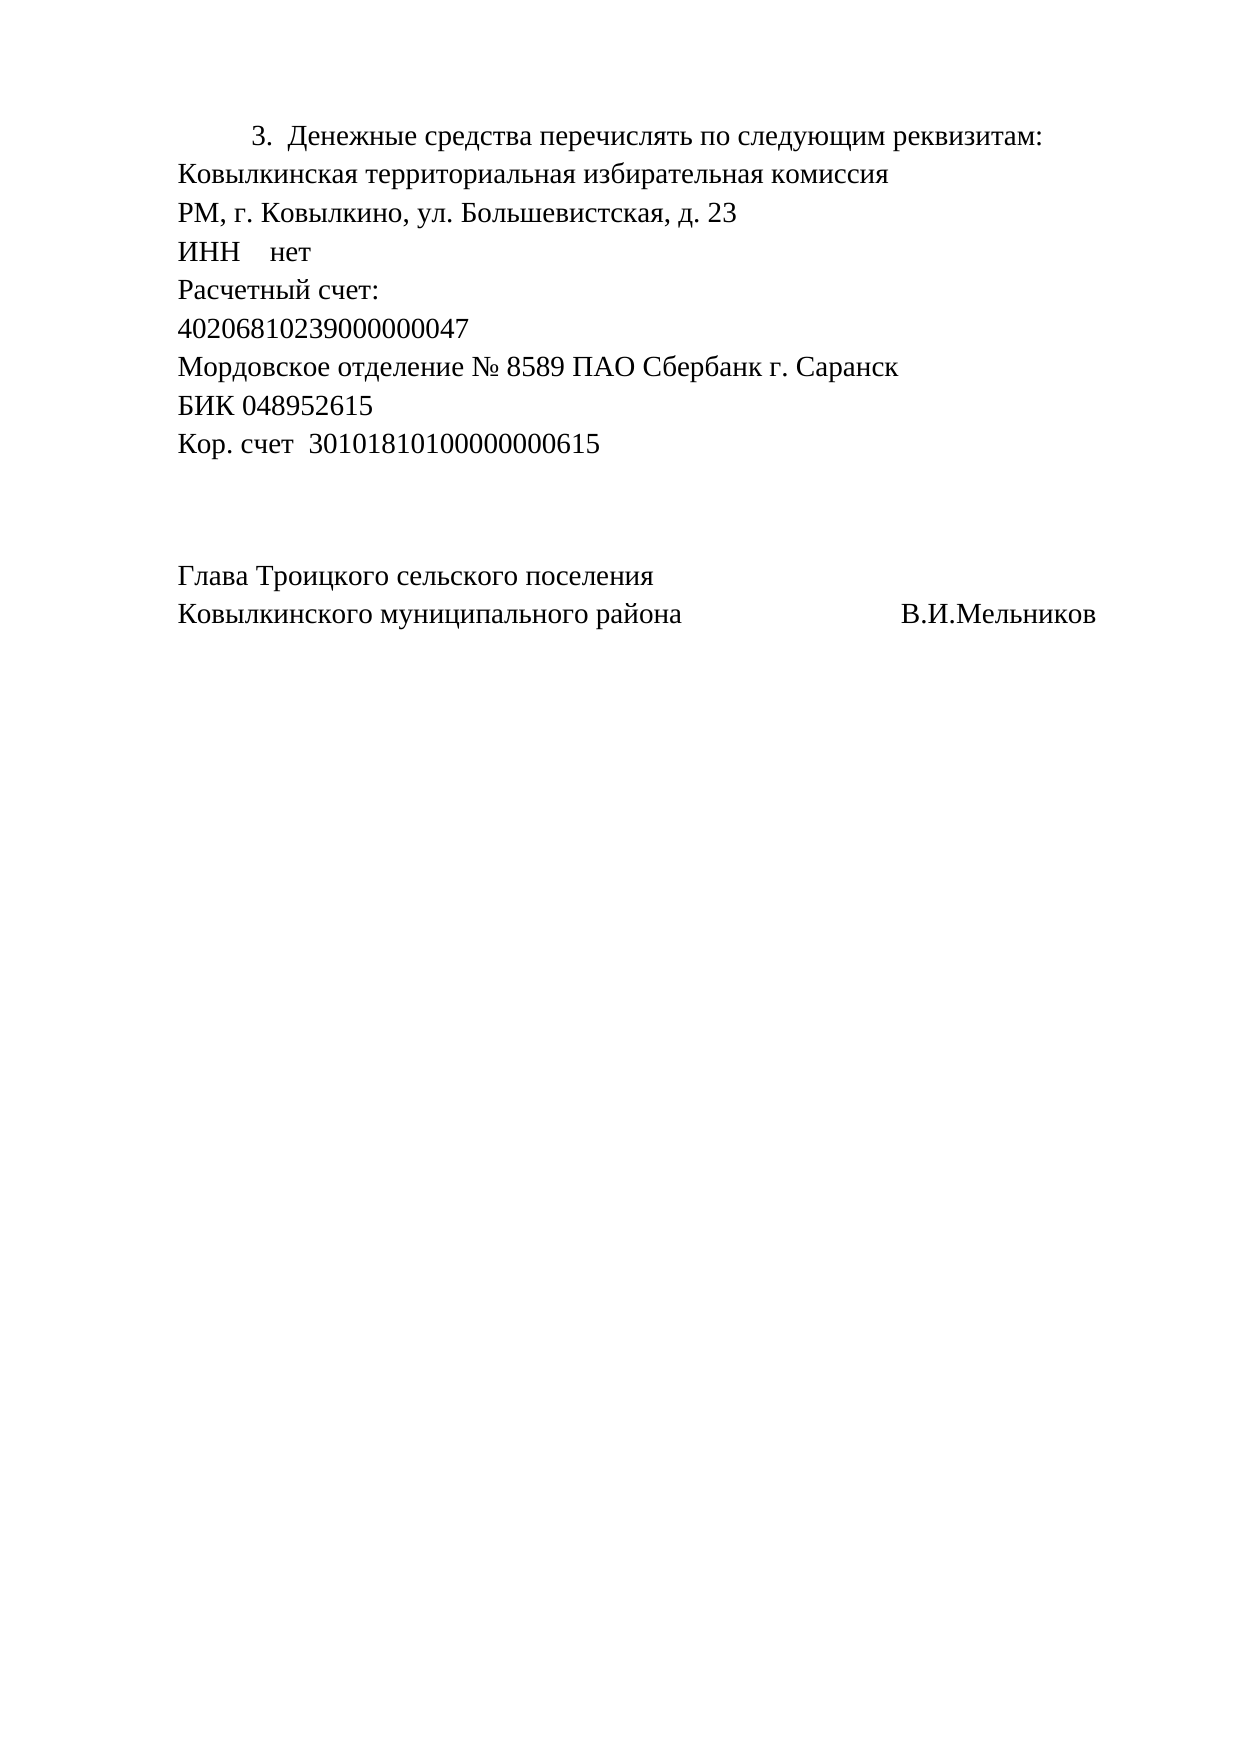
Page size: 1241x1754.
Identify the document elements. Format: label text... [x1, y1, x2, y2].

text ИНН нет [177, 234, 1152, 267]
text 3. Денежные средства перечислять по следующим реквизитам: [177, 118, 1152, 152]
text Расчетный счет: [177, 272, 1152, 306]
text Глава Троицкого сельского поселения [177, 558, 1152, 591]
text Ковылкинского муниципального района В.И.Мельников [177, 596, 1152, 630]
text Ковылкинская территориальная избирательная комиссия [177, 157, 1152, 190]
text Кор. счет 30101810100000000615 [177, 426, 1152, 460]
text Мордовское отделение № 8589 ПАО Сбербанк г. Саранск [177, 349, 1152, 383]
text 40206810239000000047 [177, 311, 1152, 344]
text РМ, г. Ковылкино, ул. Большевистская, д. 23 [177, 195, 1152, 229]
text БИК 048952615 [177, 388, 1152, 421]
